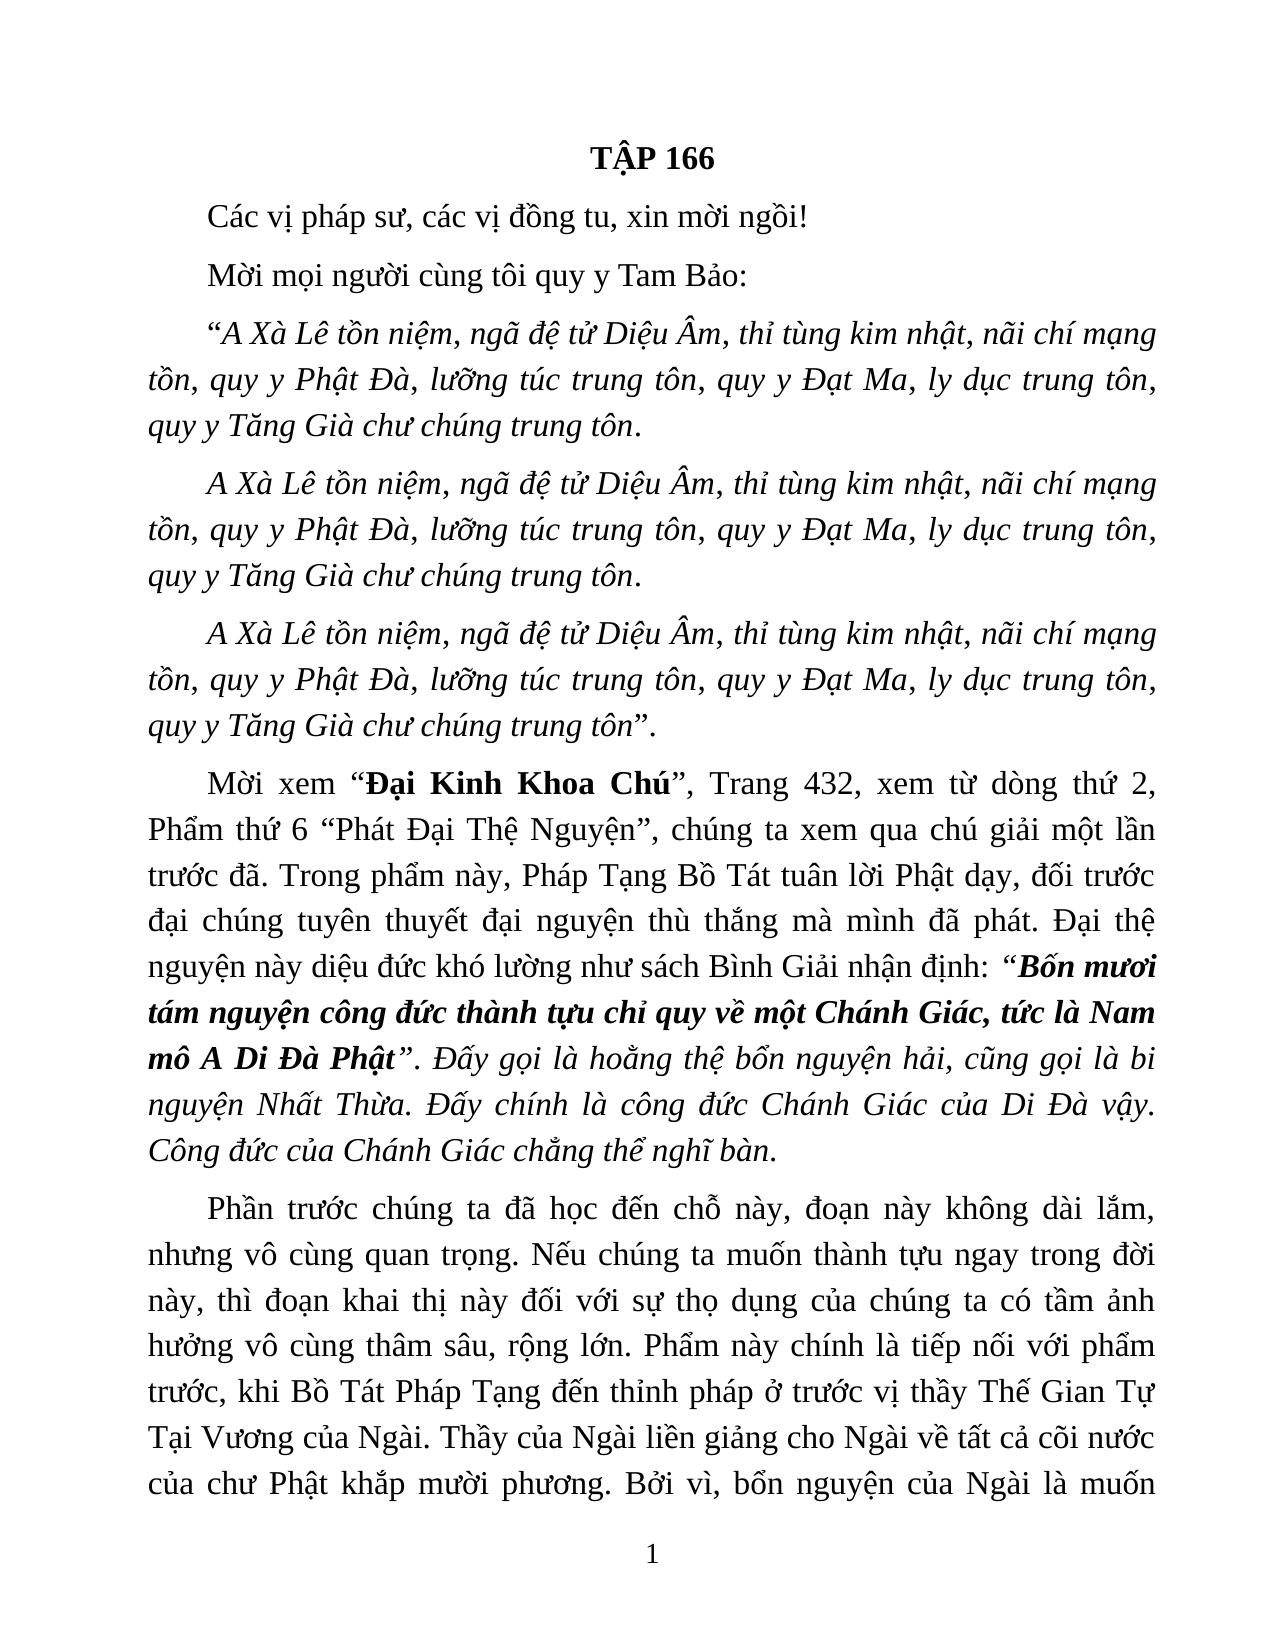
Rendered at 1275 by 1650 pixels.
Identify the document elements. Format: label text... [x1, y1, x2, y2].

text TẬP 166 [148, 131, 1157, 176]
text Mời mọi người cùng tôi quy y Tam Bảo: [148, 247, 1157, 293]
text A Xà Lê tồn niệm, ngã đệ tử Diệu Âm, thỉ tùng kim nhật, nãi chí mạng tồn, quy y Phật Đà, lưỡng túc trung tôn, quy y Đạt Ma, ly dục trung tôn, quy y Tăng Già chư chúng trung tôn. [148, 456, 1157, 593]
text Các vị pháp sư, các vị đồng tu, xin mời ngồi! [148, 189, 1157, 235]
text A Xà Lê tồn niệm, ngã đệ tử Diệu Âm, thỉ tùng kim nhật, nãi chí mạng tồn, quy y Phật Đà, lưỡng túc trung tôn, quy y Đạt Ma, ly dục trung tôn, quy y Tăng Già chư chúng trung tôn”. [148, 606, 1157, 743]
text Mời xem “Đại Kinh Khoa Chú”, Trang 432, xem từ dòng thứ 2, Phẩm thứ 6 “Phát Đại Thệ Nguyện”, chúng ta xem qua chú giải một lần trước đã. Trong phẩm này, Pháp Tạng Bồ Tát tuân lời Phật dạy, đối trước đại chúng tuyên thuyết đại nguyện thù thắng mà mình đã phát. Ðại thệ nguyện này diệu đức khó lường như sách Bình Giải nhận định: “Bốn mươi tám nguyện công đức thành tựu chỉ quy về một Chánh Giác, tức là Nam mô A Di Ðà Phật”. Ðấy gọi là hoằng thệ bổn nguyện hải, cũng gọi là bi nguyện Nhất Thừa. Ðấy chính là công đức Chánh Giác của Di Ðà vậy. Công đức của Chánh Giác chẳng thể nghĩ bàn. [148, 756, 1157, 1168]
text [148, 1181, 1157, 1501]
text “A Xà Lê tồn niệm, ngã đệ tử Diệu Âm, thỉ tùng kim nhật, nãi chí mạng tồn, quy y Phật Đà, lưỡng túc trung tôn, quy y Đạt Ma, ly dục trung tôn, quy y Tăng Già chư chúng trung tôn. [148, 306, 1157, 443]
